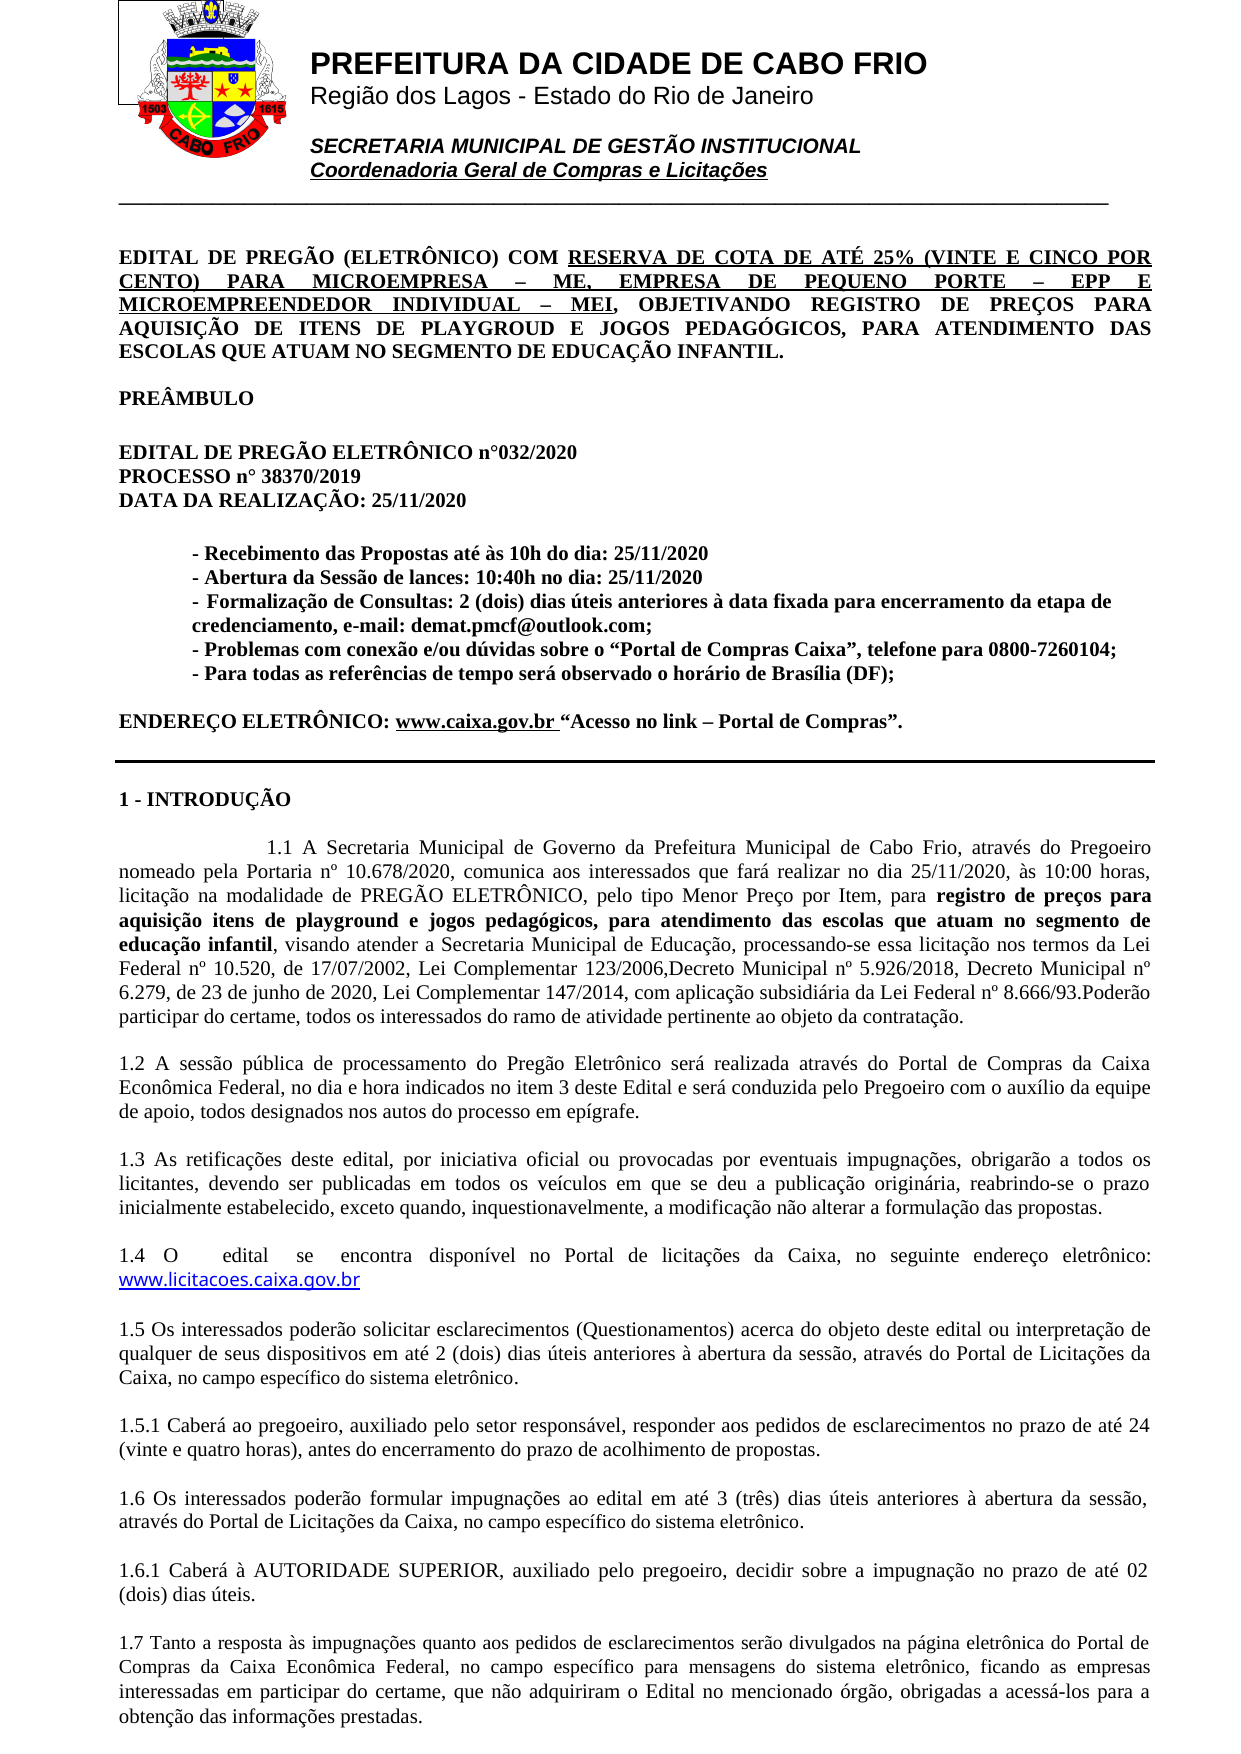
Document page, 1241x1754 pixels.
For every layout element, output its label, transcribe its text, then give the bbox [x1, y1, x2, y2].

text 1.1 A Secretaria Municipal de Governo da Prefeitura Municipal de Cabo Frio, através do Pregoeiro nomeado pela Portaria nº 10.678/2020, comunica aos interessados que fará realizar no dia 25/11/2020, às 10:00 horas, licitação na modalidade de PREGÃO ELETRÔNICO, pelo tipo Menor Preço por Item, para registro de preços para aquisição itens de playground e jogos pedagógicos, para atendimento das escolas que atuam no segmento de educação infantil, visando atender a Secretaria Municipal de Educação, processando-se essa licitação nos termos da Lei Federal nº 10.520, de 17/07/2002, Lei Complementar 123/2006,Decreto Municipal nº 5.926/2018, Decreto Municipal nº 6.279, de 23 de junho de 2020, Lei Complementar 147/2014, com aplicação subsidiária da Lei Federal nº 8.666/93.Poderão participar do certame, todos os interessados do ramo de atividade pertinente ao objeto da contratação. [119, 835, 1152, 1028]
text EDITAL DE PREGÃO ELETRÔNICO n°032/2020 [119, 440, 1152, 464]
text _______________________________________________________________________________________________ [119, 183, 1152, 207]
list Para todas as referências de tempo será observado o horário de Brasília (DF); [192, 661, 1152, 685]
text EDITAL DE PREGÃO (ELETRÔNICO) COM RESERVA DE COTA DE ATÉ 25% (VINTE E CINCO POR CENTO) PARA MICROEMPRESA – ME, EMPRESA DE PEQUENO PORTE – EPP E MICROEMPREENDEDOR INDIVIDUAL – MEI, OBJETIVANDO REGISTRO DE PREÇOS PARA AQUISIÇÃO DE ITENS DE PLAYGROUD E JOGOS PEDAGÓGICOS, PARA ATENDIMENTO DAS ESCOLAS QUE ATUAM NO SEGMENTO DE EDUCAÇÃO INFANTIL. [119, 291, 1152, 363]
text 1.6 Os interessados poderão formular impugnações ao edital em até 3 (três) dias úteis anteriores à abertura da sessão, através do Portal de Licitações da Caixa, no campo específico do sistema eletrônico. [119, 1487, 1150, 1533]
text PREÂMBULO [119, 387, 1152, 411]
text DATA DA REALIZAÇÃO: 25/11/2020 [119, 488, 1152, 512]
list Problemas com conexão e/ou dúvidas sobre o “Portal de Compras Caixa”, telefone para 0800-7260104; [192, 637, 1152, 661]
text ENDEREÇO ELETRÔNICO: www.caixa.gov.br “Acesso no link – Portal de Compras”. [119, 709, 1152, 733]
list Formalização de Consultas: 2 (dois) dias úteis anteriores à data fixada para encerramento da etapa de credenciamento, e-mail: demat.pmcf@outlook.com; [192, 590, 1150, 637]
text 1 - INTRODUÇÃO [119, 787, 1152, 811]
list Abertura da Sessão de lances: 10:40h no dia: 25/11/2020 [192, 565, 1152, 589]
text 1.5 Os interessados poderão solicitar esclarecimentos (Questionamentos) acerca do objeto deste edital ou interpretação de qualquer de seus dispositivos em até 2 (dois) dias úteis anteriores à abertura da sessão, através do Portal de Licitações da Caixa, no campo específico do sistema eletrônico. [119, 1317, 1152, 1389]
text 1.6.1 Caberá à AUTORIDADE SUPERIOR, auxiliado pelo pregoeiro, decidir sobre a impugnação no prazo de até 02 (dois) dias úteis. [119, 1558, 1150, 1606]
text 1.7 Tanto a resposta às impugnações quanto aos pedidos de esclarecimentos serão divulgados na página eletrônica do Portal de Compras da Caixa Econômica Federal, no campo específico para mensagens do sistema eletrônico, ficando as empresas interessadas em participar do certame, que não adquiriram o Edital no mencionado órgão, obrigadas a acessá-los para a obtenção das informações prestadas. [119, 1631, 1152, 1728]
text EDITAL DE PREGÃO (ELETRÔNICO) COM RESERVA DE COTA DE ATÉ 25% (VINTE E CINCO POR CENTO) PARA MICROEMPRESA – ME, EMPRESA DE PEQUENO PORTE – EPP E MICROEMPREENDEDOR INDIVIDUAL – MEI, OBJETIVANDO REGISTRO DE PREÇOS PARA AQUISIÇÃO DE ITENS DE PLAYGROUD E JOGOS PEDAGÓGICOS, PARA ATENDIMENTO DAS ESCOLAS QUE ATUAM NO SEGMENTO DE EDUCAÇÃO INFANTIL. [119, 245, 1152, 289]
text 1.4 O edital se encontra disponível no Portal de licitações da Caixa, no seguinte endereço eletrônico: www.licitacoes.caixa.gov.br [119, 1243, 1152, 1292]
text 1.5.1 Caberá ao pregoeiro, auxiliado pelo setor responsável, responder aos pedidos de esclarecimentos no prazo de até 24 (vinte e quatro horas), antes do encerramento do prazo de acolhimento de propostas. [119, 1414, 1152, 1461]
list Recebimento das Propostas até às 10h do dia: 25/11/2020 [192, 541, 1152, 565]
text 1.3 As retificações deste edital, por iniciativa oficial ou provocadas por eventuais impugnações, obrigarão a todos os licitantes, devendo ser publicadas em todos os veículos em que se deu a publicação originária, reabrindo-se o prazo inicialmente estabelecido, exceto quando, inquestionavelmente, a modificação não alterar a formulação das propostas. [119, 1148, 1152, 1219]
text PROCESSO n° 38370/2019 [119, 464, 1152, 488]
text 1.2 A sessão pública de processamento do Pregão Eletrônico será realizada através do Portal de Compras da Caixa Econômica Federal, no dia e hora indicados no item 3 deste Edital e será conduzida pelo Pregoeiro com o auxílio da equipe de apoio, todos designados nos autos do processo em epígrafe. [119, 1052, 1152, 1123]
